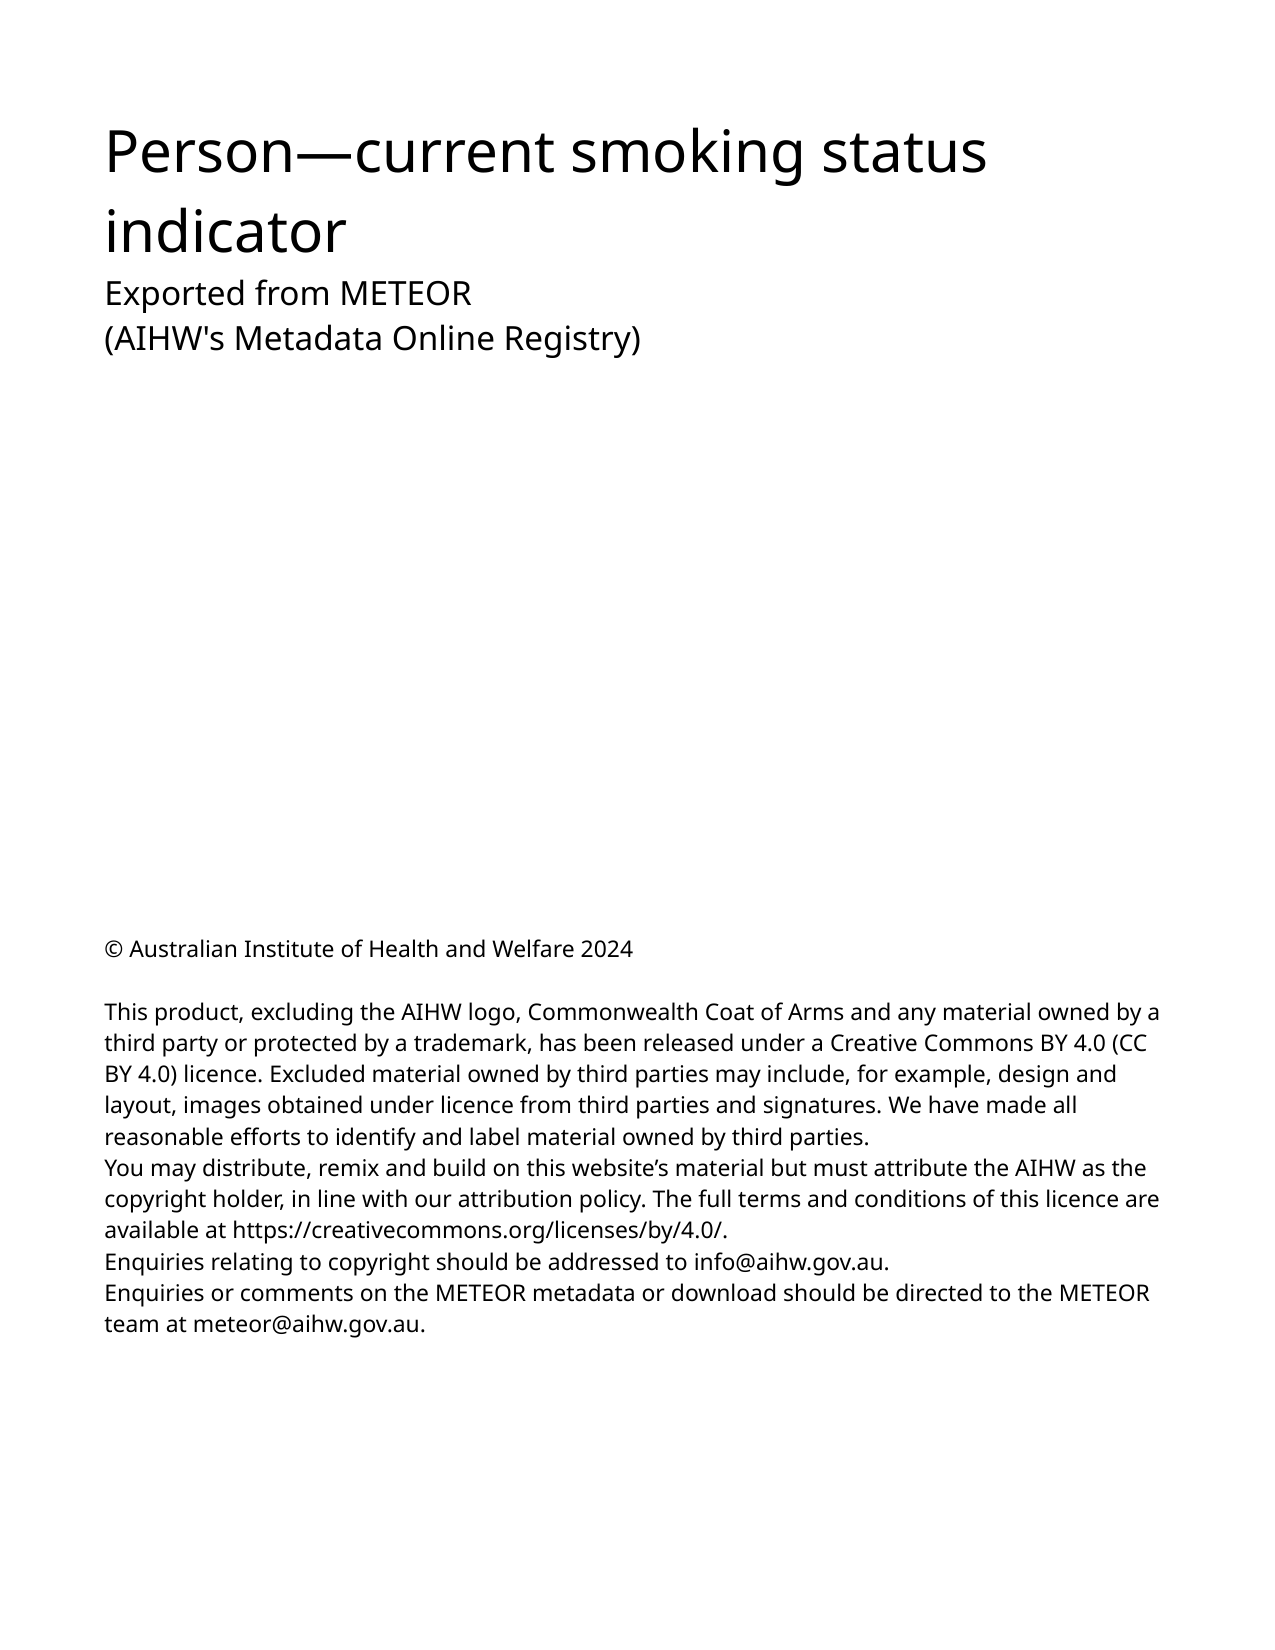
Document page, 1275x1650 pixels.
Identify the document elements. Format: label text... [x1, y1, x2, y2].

text © Australian Institute of Health and Welfare 2024 [104, 933, 1171, 964]
text This product, excluding the AIHW logo, Commonwealth Coat of Arms and any material owned by a third party or protected by a trademark, has been released under a Creative Commons BY 4.0 (CC BY 4.0) licence. Excluded material owned by third parties may include, for example, design and layout, images obtained under licence from third parties and signatures. We have made all reasonable efforts to identify and label material owned by third parties. [104, 996, 1171, 1152]
title Person—current smoking status indicator [104, 110, 1171, 269]
text Enquiries or comments on the METEOR metadata or download should be directed to the METEOR team at meteor@aihw.gov.au. [104, 1277, 1171, 1339]
subtitle Exported from METEOR [104, 269, 1171, 315]
subtitle (AIHW's Metadata Online Registry) [104, 315, 1171, 360]
text You may distribute, remix and build on this website’s material but must attribute the AIHW as the copyright holder, in line with our attribution policy. The full terms and conditions of this licence are available at https://creativecommons.org/licenses/by/4.0/. [104, 1152, 1171, 1246]
text Enquiries relating to copyright should be addressed to info@aihw.gov.au. [104, 1246, 1171, 1277]
